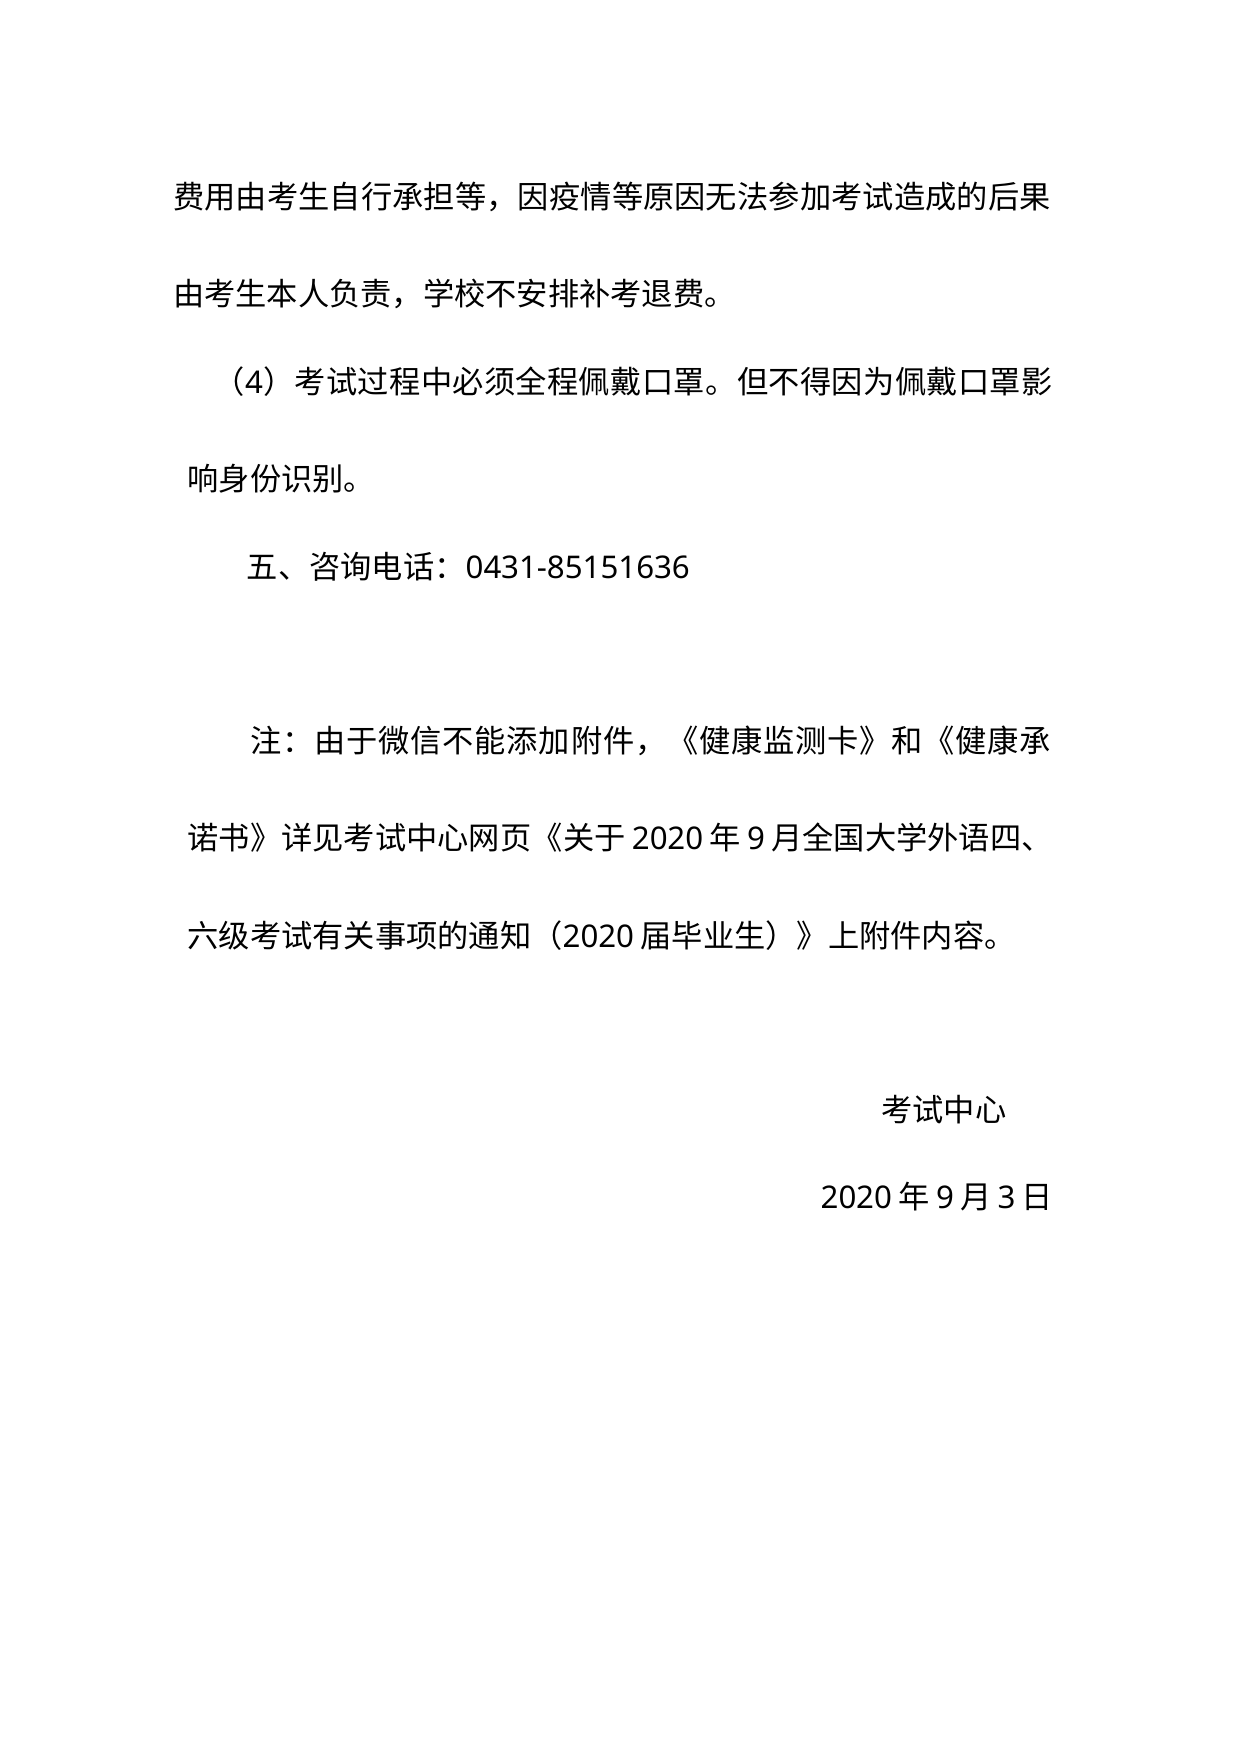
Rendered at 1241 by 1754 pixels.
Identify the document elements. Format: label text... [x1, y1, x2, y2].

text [173, 162, 1053, 324]
text 注：由于微信不能添加附件，《健康监测卡》和《健康承诺书》详见考试中心网页《关于2020年9月全国大学外语四、六级考试有关事项的通知（2020届毕业生）》上附件内容。 [187, 706, 1053, 966]
text （4）考试过程中必须全程佩戴口罩。但不得因为佩戴口罩影响身份识别。 [187, 347, 1053, 509]
text 2020年9月3日 [187, 1163, 1053, 1228]
text 考试中心 [187, 1075, 1006, 1140]
text 五、咨询电话：0431-85151636 [187, 532, 1053, 597]
